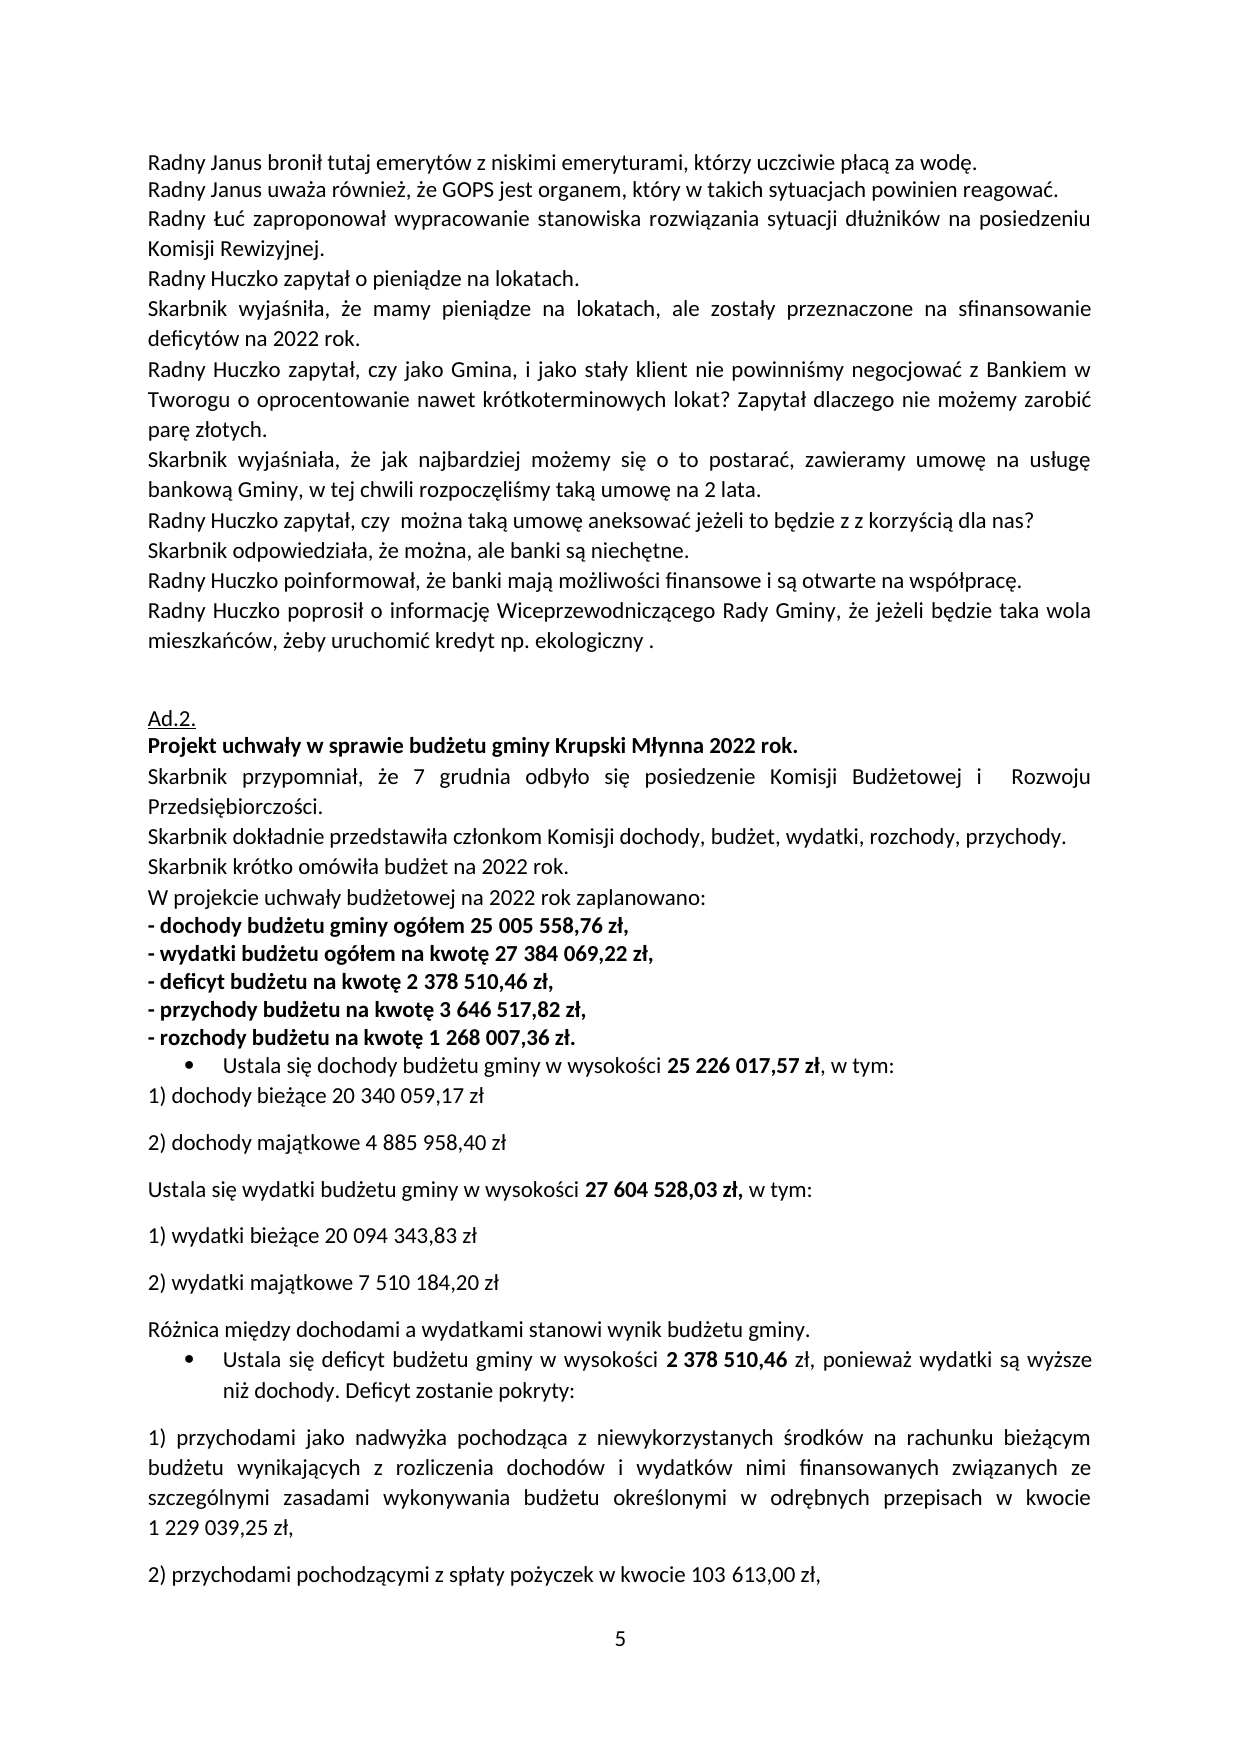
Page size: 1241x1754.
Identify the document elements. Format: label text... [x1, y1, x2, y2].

text W projekcie uchwały budżetowej na 2022 rok zaplanowano: [148, 883, 1093, 911]
text Skarbnik odpowiedziała, że można, ale banki są niechętne. [148, 536, 1093, 564]
text Ad.2. [148, 704, 1093, 732]
text Ustala się wydatki budżetu gminy w wysokości 27 604 528,03 zł, w tym: [148, 1175, 1093, 1203]
text Radny Huczko zapytał, czy można taką umowę aneksować jeżeli to będzie z z korzyścią dla nas? [148, 506, 1093, 534]
text - deficyt budżetu na kwotę 2 378 510,46 zł, [148, 967, 1093, 995]
text 1) przychodami jako nadwyżka pochodząca z niewykorzystanych środków na rachunku bieżącym budżetu wynikających z rozliczenia dochodów i wydatków nimi finansowanych związanych ze szczególnymi zasadami wykonywania budżetu określonymi w odrębnych przepisach w kwocie 1 229 039,25 zł, [148, 1423, 1093, 1541]
text Radny Huczko poinformował, że banki mają możliwości finansowe i są otwarte na współpracę. [148, 566, 1093, 594]
list Ustala się dochody budżetu gminy w wysokości 25 226 017,57 zł, w tym: [185, 1051, 1093, 1079]
text Skarbnik wyjaśniła, że mamy pieniądze na lokatach, ale zostały przeznaczone na sfinansowanie deficytów na 2022 rok. [148, 294, 1093, 352]
text Różnica między dochodami a wydatkami stanowi wynik budżetu gminy. [148, 1315, 1093, 1343]
text 2) przychodami pochodzącymi z spłaty pożyczek w kwocie 103 613,00 zł, [148, 1560, 1093, 1588]
text Radny Huczko poprosił o informację Wiceprzewodniczącego Rady Gminy, że jeżeli będzie taka wola mieszkańców, żeby uruchomić kredyt np. ekologiczny . [148, 596, 1093, 654]
text 2) wydatki majątkowe 7 510 184,20 zł [148, 1268, 1093, 1297]
text Skarbnik krótko omówiła budżet na 2022 rok. [148, 852, 1093, 881]
text 1) wydatki bieżące 20 094 343,83 zł [148, 1222, 1093, 1250]
text Radny Janus uważa również, że GOPS jest organem, który w takich sytuacjach powinien reagować. [148, 176, 1093, 204]
text Radny Łuć zaproponował wypracowanie stanowiska rozwiązania sytuacji dłużników na posiedzeniu Komisji Rewizyjnej. [148, 204, 1093, 262]
text 2) dochody majątkowe 4 885 958,40 zł [148, 1128, 1093, 1156]
text Radny Huczko zapytał, czy jako Gmina, i jako stały klient nie powinniśmy negocjować z Bankiem w Tworogu o oprocentowanie nawet krótkoterminowych lokat? Zapytał dlaczego nie możemy zarobić parę złotych. [148, 355, 1093, 443]
text Radny Janus bronił tutaj emerytów z niskimi emeryturami, którzy uczciwie płacą za wodę. [148, 148, 1093, 176]
text - wydatki budżetu ogółem na kwotę 27 384 069,22 zł, [148, 939, 1093, 967]
text - dochody budżetu gminy ogółem 25 005 558,76 zł, [148, 911, 1093, 939]
text Projekt uchwały w sprawie budżetu gminy Krupski Młynna 2022 rok. [148, 732, 1093, 760]
text - rozchody budżetu na kwotę 1 268 007,36 zł. [148, 1023, 1093, 1051]
text Skarbnik dokładnie przedstawiła członkom Komisji dochody, budżet, wydatki, rozchody, przychody. [148, 822, 1093, 850]
text Skarbnik wyjaśniała, że jak najbardziej możemy się o to postarać, zawieramy umowę na usługę bankową Gminy, w tej chwili rozpoczęliśmy taką umowę na 2 lata. [148, 445, 1093, 503]
list Ustala się deficyt budżetu gminy w wysokości 2 378 510,46 zł, ponieważ wydatki są wyższe niż dochody. Deficyt zostanie pokryty: [185, 1346, 1093, 1404]
text - przychody budżetu na kwotę 3 646 517,82 zł, [148, 995, 1093, 1023]
text Radny Huczko zapytał o pieniądze na lokatach. [148, 264, 1093, 292]
text Skarbnik przypomniał, że 7 grudnia odbyło się posiedzenie Komisji Budżetowej i Rozwoju Przedsiębiorczości. [148, 762, 1093, 820]
text 1) dochody bieżące 20 340 059,17 zł [148, 1081, 1093, 1109]
